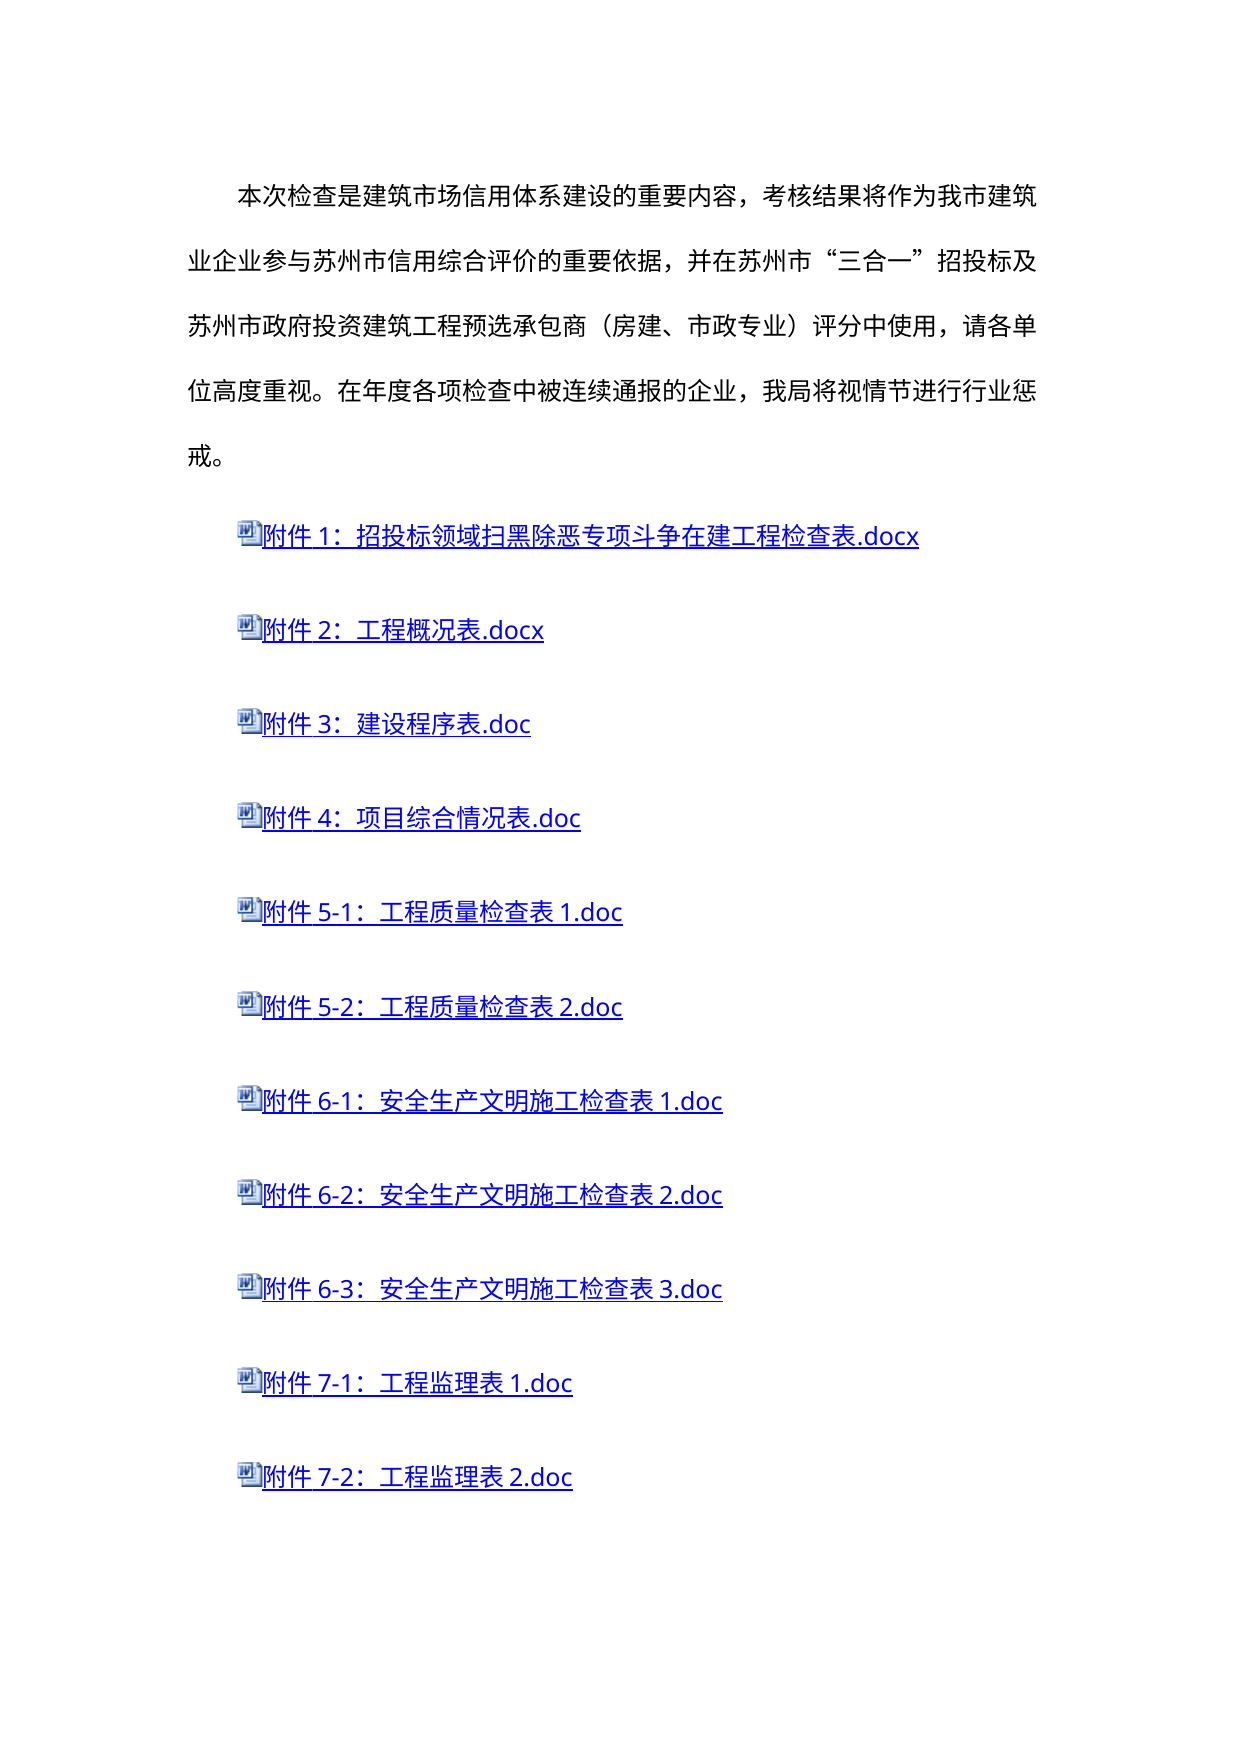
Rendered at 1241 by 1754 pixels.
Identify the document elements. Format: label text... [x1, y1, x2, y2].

text 附件2：工程概况表.docx [187, 610, 1053, 675]
picture [237, 897, 263, 922]
text 附件6-2：安全生产文明施工检查表2.doc [187, 1175, 1053, 1240]
picture [237, 520, 263, 546]
text 附件7-1：工程监理表1.doc [187, 1364, 1053, 1429]
text 附件1：招投标领域扫黑除恶专项斗争在建工程检查表.docx [187, 516, 1053, 581]
text 附件7-2：工程监理表2.doc [187, 1458, 1053, 1523]
text 附件5-2：工程质量检查表2.doc [187, 987, 1053, 1052]
picture [237, 708, 263, 734]
picture [237, 1367, 263, 1393]
picture [237, 1273, 263, 1299]
picture [237, 1179, 263, 1205]
text 附件6-1：安全生产文明施工检查表1.doc [187, 1081, 1053, 1146]
text 附件5-1：工程质量检查表1.doc [187, 893, 1053, 958]
text 附件6-3：安全生产文明施工检查表3.doc [187, 1269, 1053, 1334]
picture [237, 614, 263, 640]
picture [237, 991, 263, 1016]
text 附件3：建设程序表.doc [187, 704, 1053, 769]
picture [237, 802, 263, 828]
text 本次检查是建筑市场信用体系建设的重要内容，考核结果将作为我市建筑业企业参与苏州市信用综合评价的重要依据，并在苏州市“三合一”招投标及苏州市政府投资建筑工程预选承包商（房建、市政专业）评分中使用，请各单位高度重视。在年度各项检查中被连续通报的企业，我局将视情节进行行业惩戒。 [187, 162, 1053, 487]
text 附件4：项目综合情况表.doc [187, 799, 1053, 864]
picture [237, 1462, 263, 1487]
picture [237, 1085, 263, 1111]
